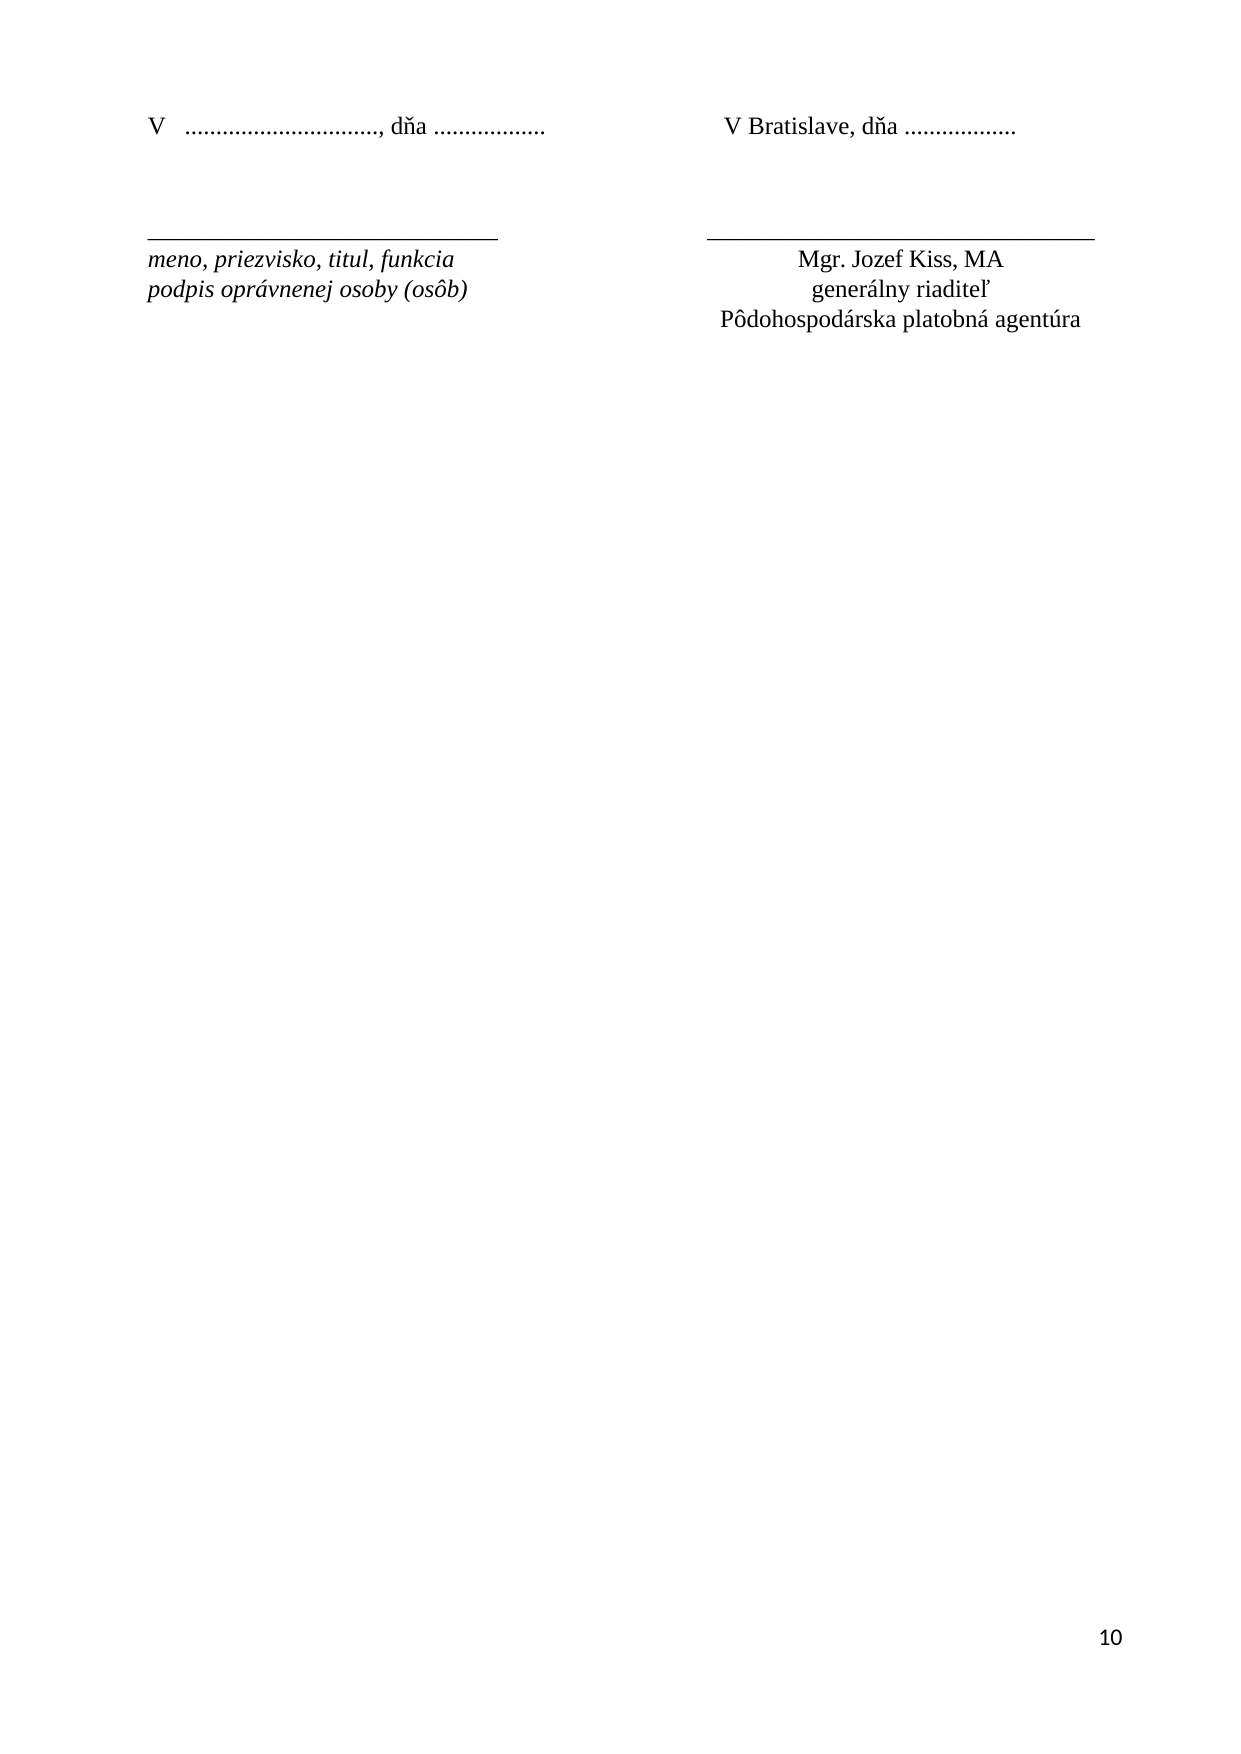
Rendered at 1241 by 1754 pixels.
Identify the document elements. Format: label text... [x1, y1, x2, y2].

text podpis oprávnenej osoby (osôb) generálny riaditeľ [148, 274, 1122, 303]
text meno, priezvisko, titul, funkcia Mgr. Jozef Kiss, MA [148, 244, 1122, 272]
text V ..............................., dňa .................. V Bratislave, dňa .................. [148, 111, 1122, 140]
text ____________________________ _______________________________ [148, 214, 1122, 242]
text Pôdohospodárska platobná agentúra [148, 304, 1122, 333]
